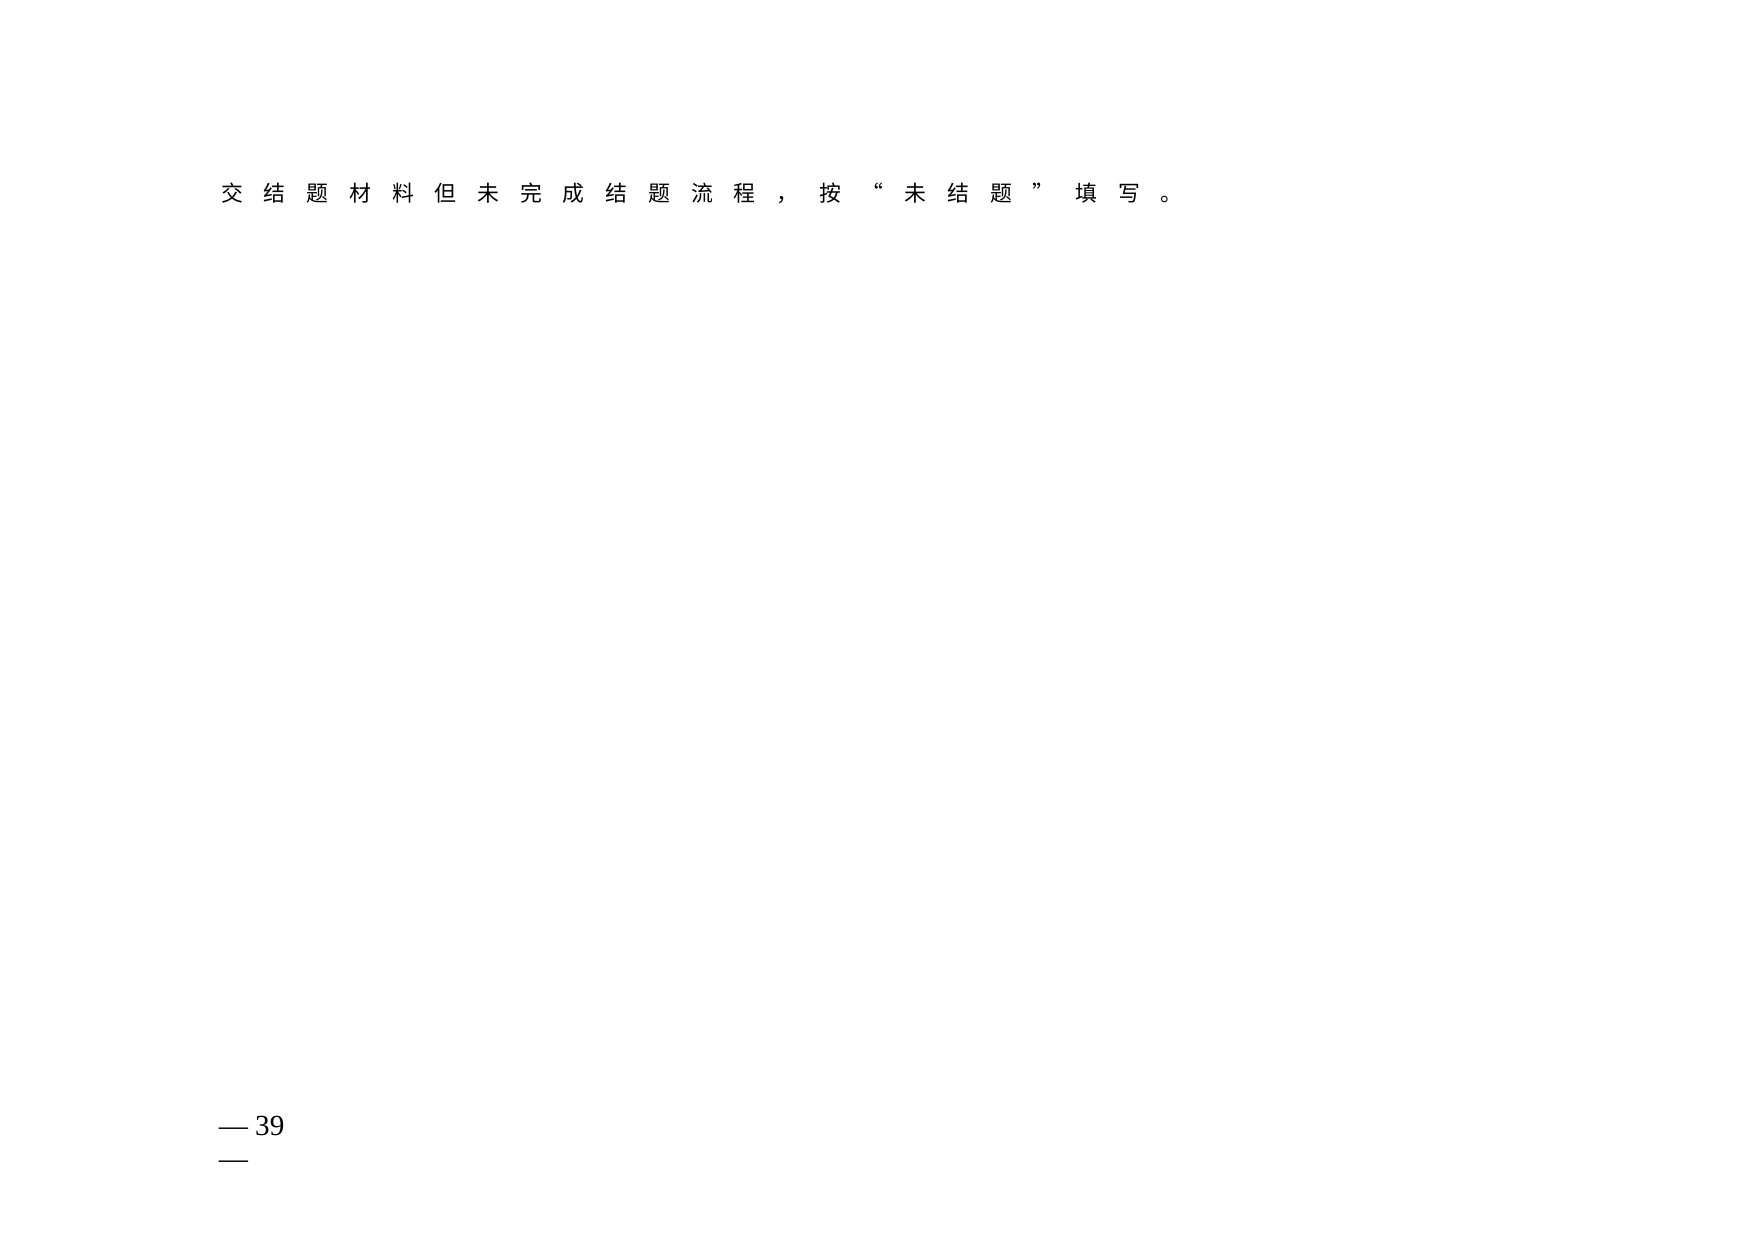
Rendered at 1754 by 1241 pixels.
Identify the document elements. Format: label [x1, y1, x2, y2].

text [221, 162, 1545, 222]
